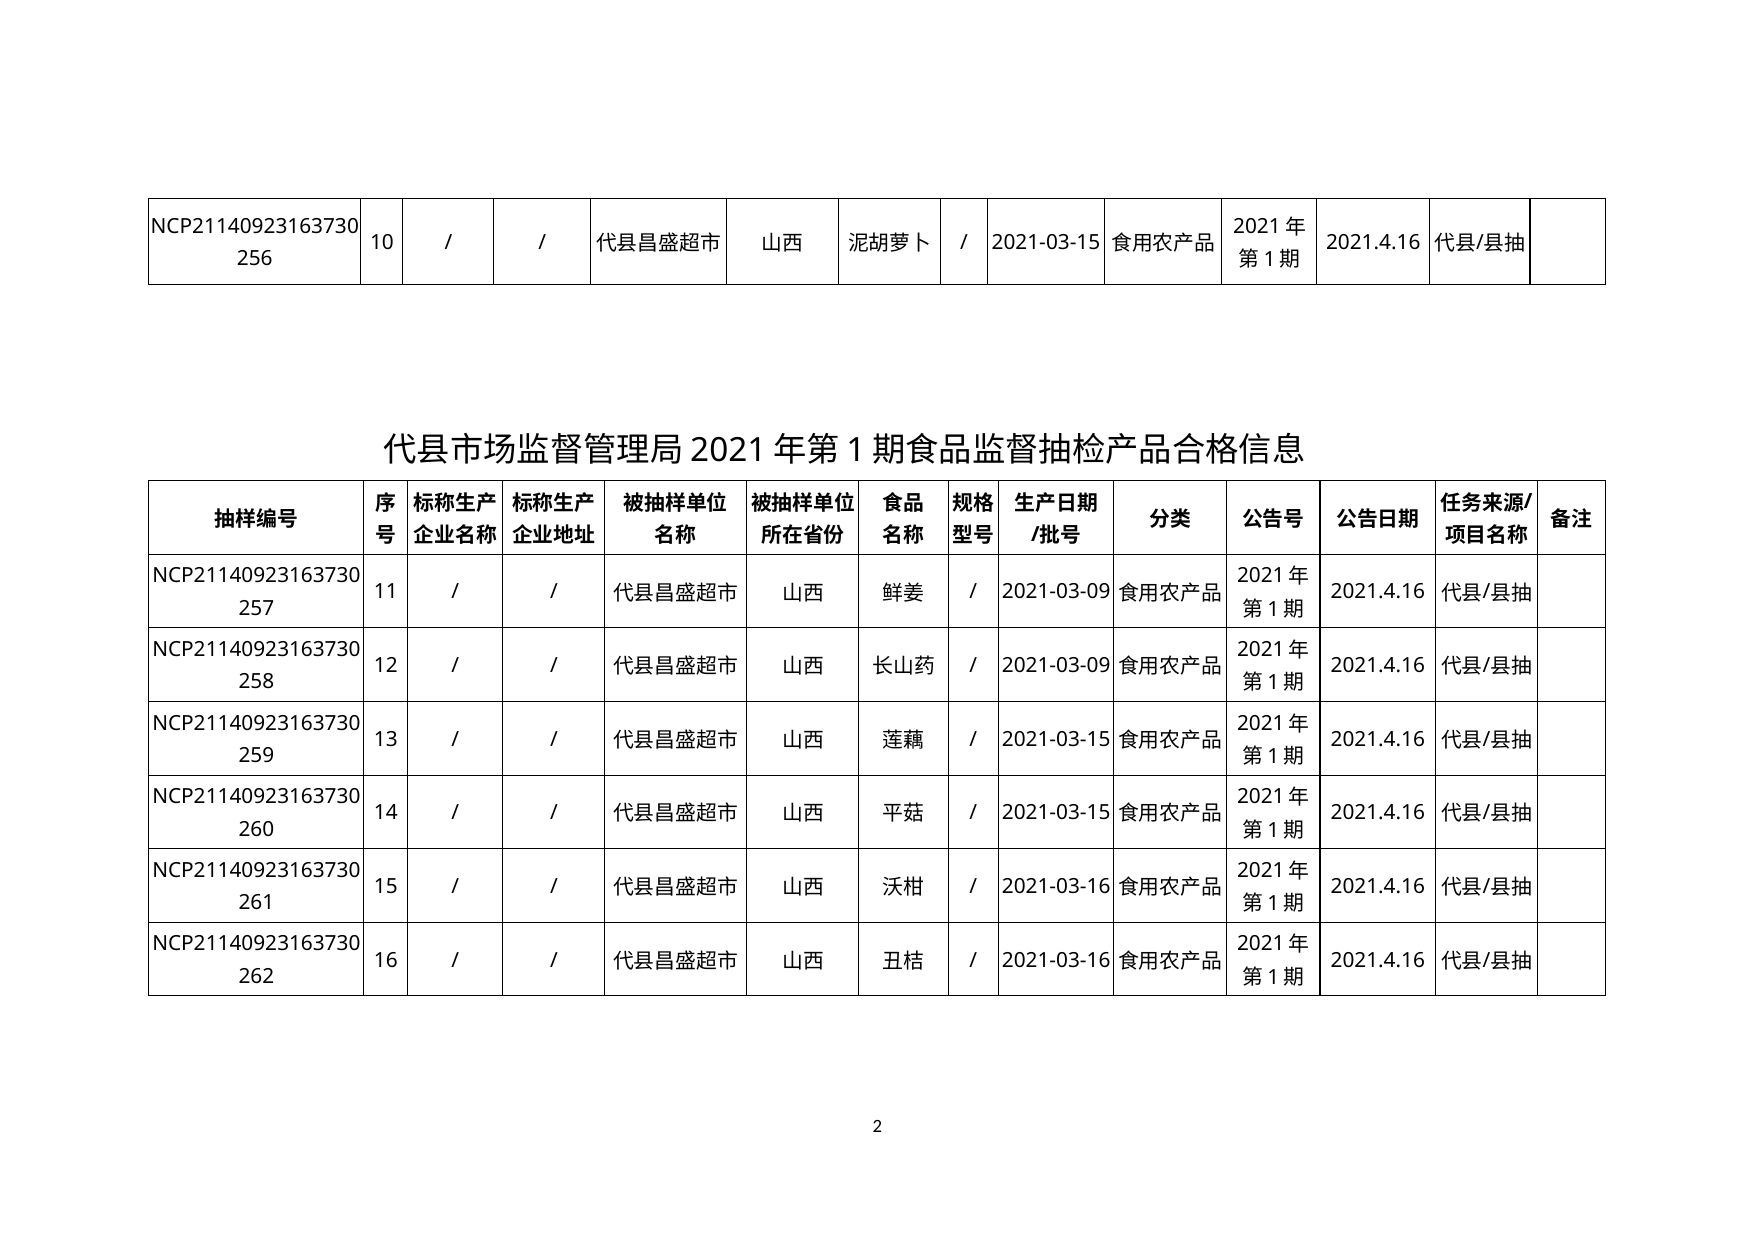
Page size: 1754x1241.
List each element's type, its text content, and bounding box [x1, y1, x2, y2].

table_cell 2021-03-09 [999, 628, 1113, 701]
table_cell 长山药 [859, 628, 948, 701]
table_cell 食用农产品 [1114, 776, 1226, 848]
table_cell 食用农产品 [1105, 199, 1221, 284]
table_cell 2021-03-15 [988, 199, 1104, 284]
table_header 分类 [1114, 481, 1226, 553]
table_cell / [949, 555, 998, 627]
table_cell 2021年 第1期 [1227, 702, 1319, 774]
table_cell 2021.4.16 [1321, 776, 1435, 848]
table_cell 山西 [747, 849, 858, 922]
table_cell 代县/县抽 [1436, 628, 1537, 701]
table_cell 食用农产品 [1114, 628, 1226, 701]
table_cell NCP21140923163730258 [149, 628, 363, 701]
table_header 被抽样单位 名称 [605, 481, 746, 553]
table_cell NCP21140923163730257 [149, 555, 363, 627]
table_cell [1538, 849, 1605, 922]
table_cell / [408, 555, 502, 627]
table_cell 2021.4.16 [1321, 849, 1435, 922]
table_header 食品 名称 [859, 481, 948, 553]
table_cell 2021.4.16 [1321, 923, 1435, 995]
table_cell 代县/县抽 [1436, 776, 1537, 848]
table_cell 莲藕 [859, 702, 948, 774]
table_cell 13 [364, 702, 407, 774]
table_cell / [949, 776, 998, 848]
table_cell 食用农产品 [1114, 923, 1226, 995]
table_cell 2021年 第1期 [1227, 849, 1319, 922]
table_cell 鲜姜 [859, 555, 948, 627]
table_cell / [941, 199, 987, 284]
table_cell 2021.4.16 [1321, 555, 1435, 627]
table_cell / [408, 776, 502, 848]
table_cell / [503, 849, 604, 922]
table_cell / [503, 628, 604, 701]
table_cell [1538, 628, 1605, 701]
table_cell / [949, 702, 998, 774]
table_cell 山西 [747, 628, 858, 701]
table_cell 丑桔 [859, 923, 948, 995]
table_cell 代县/县抽 [1436, 555, 1537, 627]
table_cell [1538, 776, 1605, 848]
table_cell 代县昌盛超市 [591, 199, 726, 284]
table_cell 代县昌盛超市 [605, 702, 746, 774]
table_cell / [949, 923, 998, 995]
table_header 序号 [364, 481, 407, 553]
table_cell 2021-03-15 [999, 776, 1113, 848]
table_header 抽样编号 [149, 481, 363, 553]
table_cell 山西 [747, 776, 858, 848]
table_cell 代县/县抽 [1436, 923, 1537, 995]
table_cell 2021.4.16 [1317, 199, 1429, 284]
table_cell [1531, 199, 1605, 284]
table_cell NCP21140923163730260 [149, 776, 363, 848]
table_cell 山西 [747, 923, 858, 995]
table_cell / [503, 702, 604, 774]
table_cell 食用农产品 [1114, 555, 1226, 627]
table_cell / [408, 849, 502, 922]
table_cell 山西 [727, 199, 838, 284]
table_cell 代县昌盛超市 [605, 628, 746, 701]
table_cell / [408, 628, 502, 701]
table_cell 代县昌盛超市 [605, 555, 746, 627]
table_cell / [408, 923, 502, 995]
table_cell 沃柑 [859, 849, 948, 922]
table_cell 2021年 第1期 [1227, 776, 1319, 848]
table_cell / [949, 628, 998, 701]
table_header 被抽样单位所在省份 [747, 481, 858, 553]
table_cell / [949, 849, 998, 922]
table_cell / [503, 776, 604, 848]
text 代县市场监督管理局2021年第1期食品监督抽检产品合格信息 [150, 415, 1604, 480]
table_cell 代县/县抽 [1436, 702, 1537, 774]
table_cell 平菇 [859, 776, 948, 848]
table_cell 代县昌盛超市 [605, 776, 746, 848]
table_cell / [503, 555, 604, 627]
table_cell 山西 [747, 702, 858, 774]
table_cell 15 [364, 849, 407, 922]
table_cell 2021.4.16 [1321, 702, 1435, 774]
table_cell [1538, 923, 1605, 995]
table_header 生产日期 /批号 [999, 481, 1113, 553]
table_header 标称生产企业地址 [503, 481, 604, 553]
table_header 公告号 [1227, 481, 1319, 553]
table_cell 2021年 第1期 [1227, 555, 1319, 627]
table_cell 代县/县抽 [1430, 199, 1529, 284]
table_cell 泥胡萝卜 [839, 199, 940, 284]
table_cell 2021-03-16 [999, 849, 1113, 922]
table_cell 12 [364, 628, 407, 701]
table_header 标称生产企业名称 [408, 481, 502, 553]
table_cell / [503, 923, 604, 995]
table_cell / [403, 199, 493, 284]
table_cell 2021.4.16 [1321, 628, 1435, 701]
table_cell 2021-03-16 [999, 923, 1113, 995]
table_cell NCP21140923163730256 [149, 199, 360, 284]
table_cell 16 [364, 923, 407, 995]
table_cell NCP21140923163730261 [149, 849, 363, 922]
table_cell 11 [364, 555, 407, 627]
table_cell 食用农产品 [1114, 849, 1226, 922]
table_cell 代县昌盛超市 [605, 849, 746, 922]
table_cell 2021年 第1期 [1227, 628, 1319, 701]
table_header 任务来源/ 项目名称 [1436, 481, 1537, 553]
table_cell 2021年 第1期 [1222, 199, 1316, 284]
table_cell NCP21140923163730259 [149, 702, 363, 774]
table_header 备注 [1538, 481, 1605, 553]
table_cell NCP21140923163730262 [149, 923, 363, 995]
table_cell 10 [361, 199, 402, 284]
table_cell [1538, 702, 1605, 774]
table_cell 2021年 第1期 [1227, 923, 1319, 995]
table_cell 2021-03-15 [999, 702, 1113, 774]
table_cell 代县昌盛超市 [605, 923, 746, 995]
table_cell 山西 [747, 555, 858, 627]
table_header 规格 型号 [949, 481, 998, 553]
table_cell 2021-03-09 [999, 555, 1113, 627]
table_cell 食用农产品 [1114, 702, 1226, 774]
table_header 公告日期 [1321, 481, 1435, 553]
table_cell 14 [364, 776, 407, 848]
table_cell [1538, 555, 1605, 627]
table_cell / [494, 199, 590, 284]
table_cell 代县/县抽 [1436, 849, 1537, 922]
table_cell / [408, 702, 502, 774]
